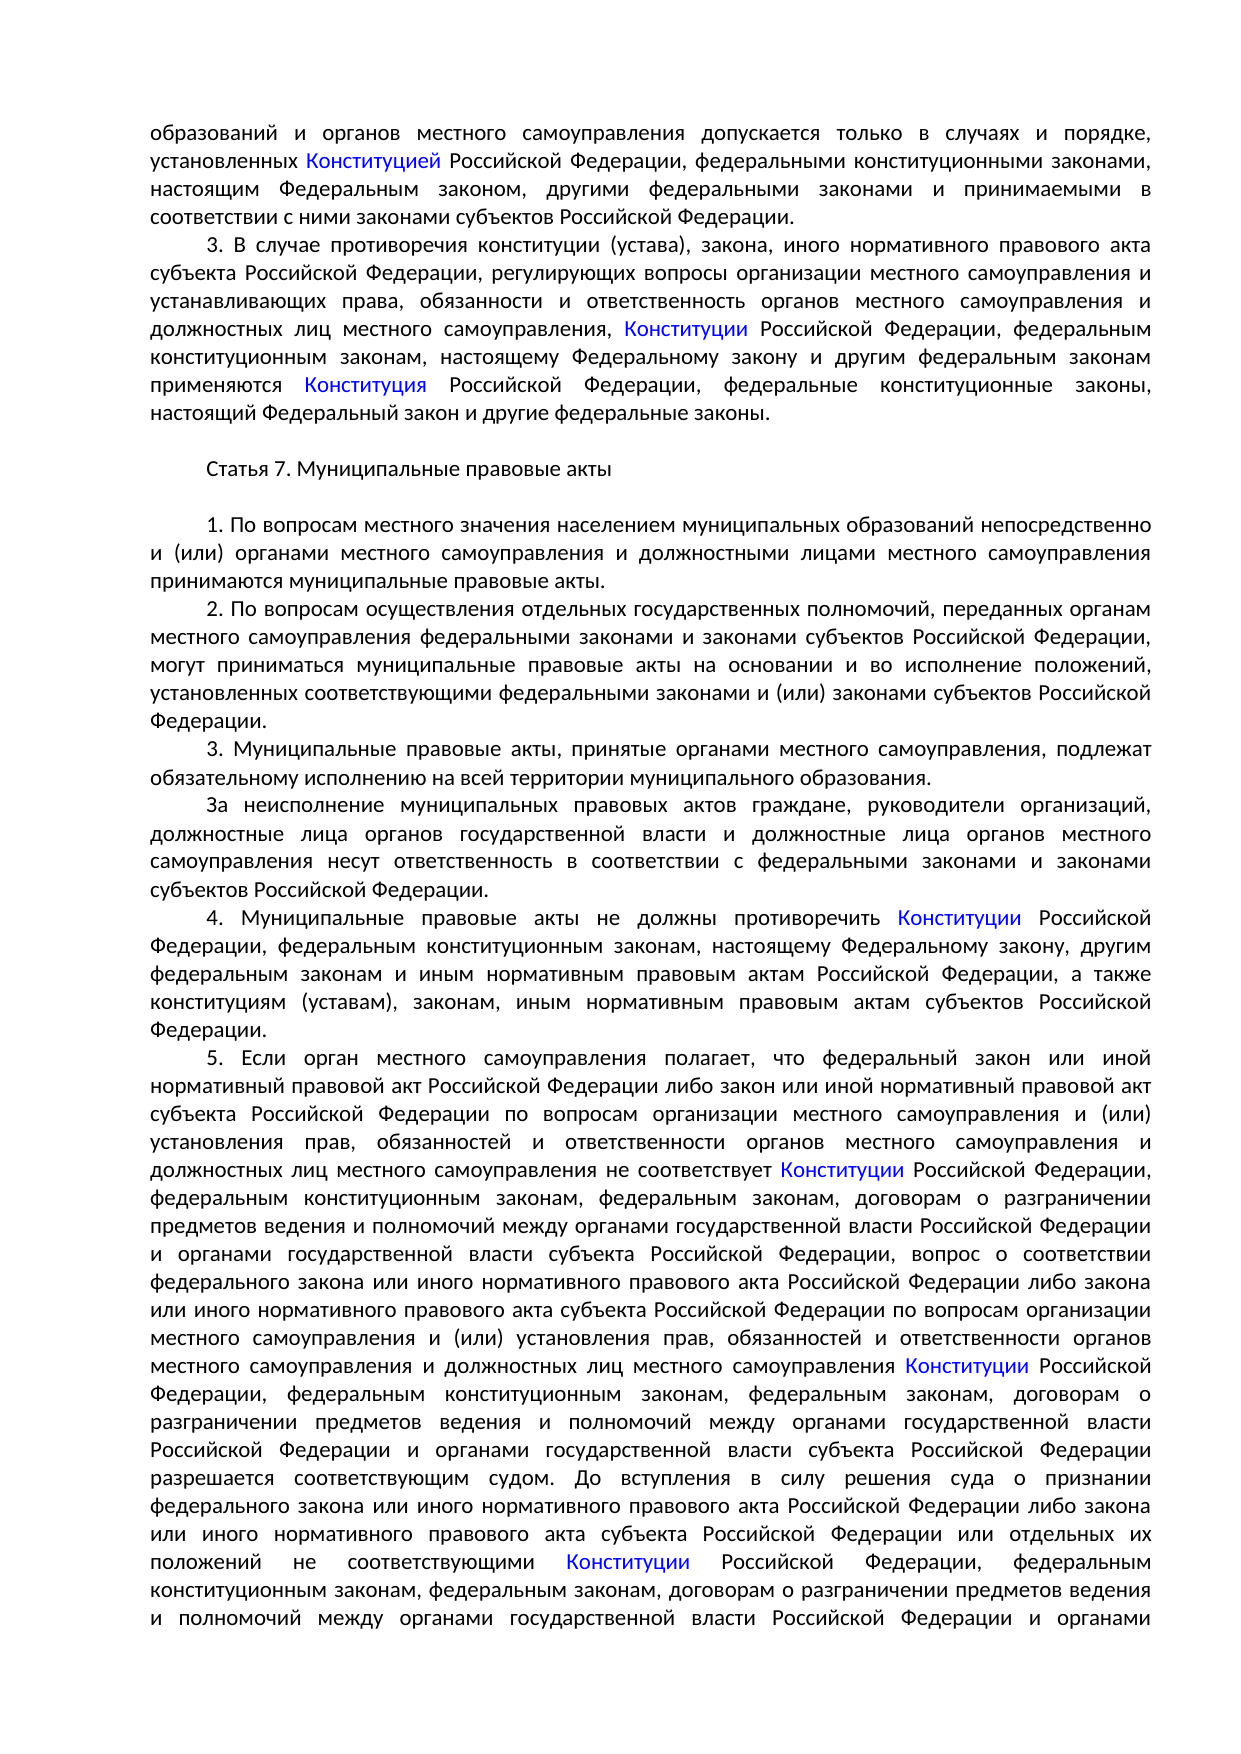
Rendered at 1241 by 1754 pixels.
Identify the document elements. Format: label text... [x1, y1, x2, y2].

text 4. Муниципальные правовые акты не должны противоречить Конституции Российской Федерации, федеральным конституционным законам, настоящему Федеральному закону, другим федеральным законам и иным нормативным правовым актам Российской Федерации, а также конституциям (уставам), законам, иным нормативным правовым актам субъектов Российской Федерации. [150, 903, 1152, 1043]
text За неисполнение муниципальных правовых актов граждане, руководители организаций, должностные лица органов государственной власти и должностные лица органов местного самоуправления несут ответственность в соответствии с федеральными законами и законами субъектов Российской Федерации. [150, 791, 1152, 903]
text 3. В случае противоречия конституции (устава), закона, иного нормативного правового акта субъекта Российской Федерации, регулирующих вопросы организации местного самоуправления и устанавливающих права, обязанности и ответственность органов местного самоуправления и должностных лиц местного самоуправления, Конституции Российской Федерации, федеральным конституционным законам, настоящему Федеральному закону и другим федеральным законам применяются Конституция Российской Федерации, федеральные конституционные законы, настоящий Федеральный закон и другие федеральные законы. [150, 230, 1152, 426]
text Статья 7. Муниципальные правовые акты [150, 454, 1152, 482]
text 2. По вопросам осуществления отдельных государственных полномочий, переданных органам местного самоуправления федеральными законами и законами субъектов Российской Федерации, могут приниматься муниципальные правовые акты на основании и во исполнение положений, установленных соответствующими федеральными законами и (или) законами субъектов Российской Федерации. [150, 594, 1152, 734]
text 1. По вопросам местного значения населением муниципальных образований непосредственно и (или) органами местного самоуправления и должностными лицами местного самоуправления принимаются муниципальные правовые акты. [150, 510, 1152, 594]
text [150, 118, 1152, 230]
text 3. Муниципальные правовые акты, принятые органами местного самоуправления, подлежат обязательному исполнению на всей территории муниципального образования. [150, 734, 1152, 791]
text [150, 1043, 1152, 1631]
